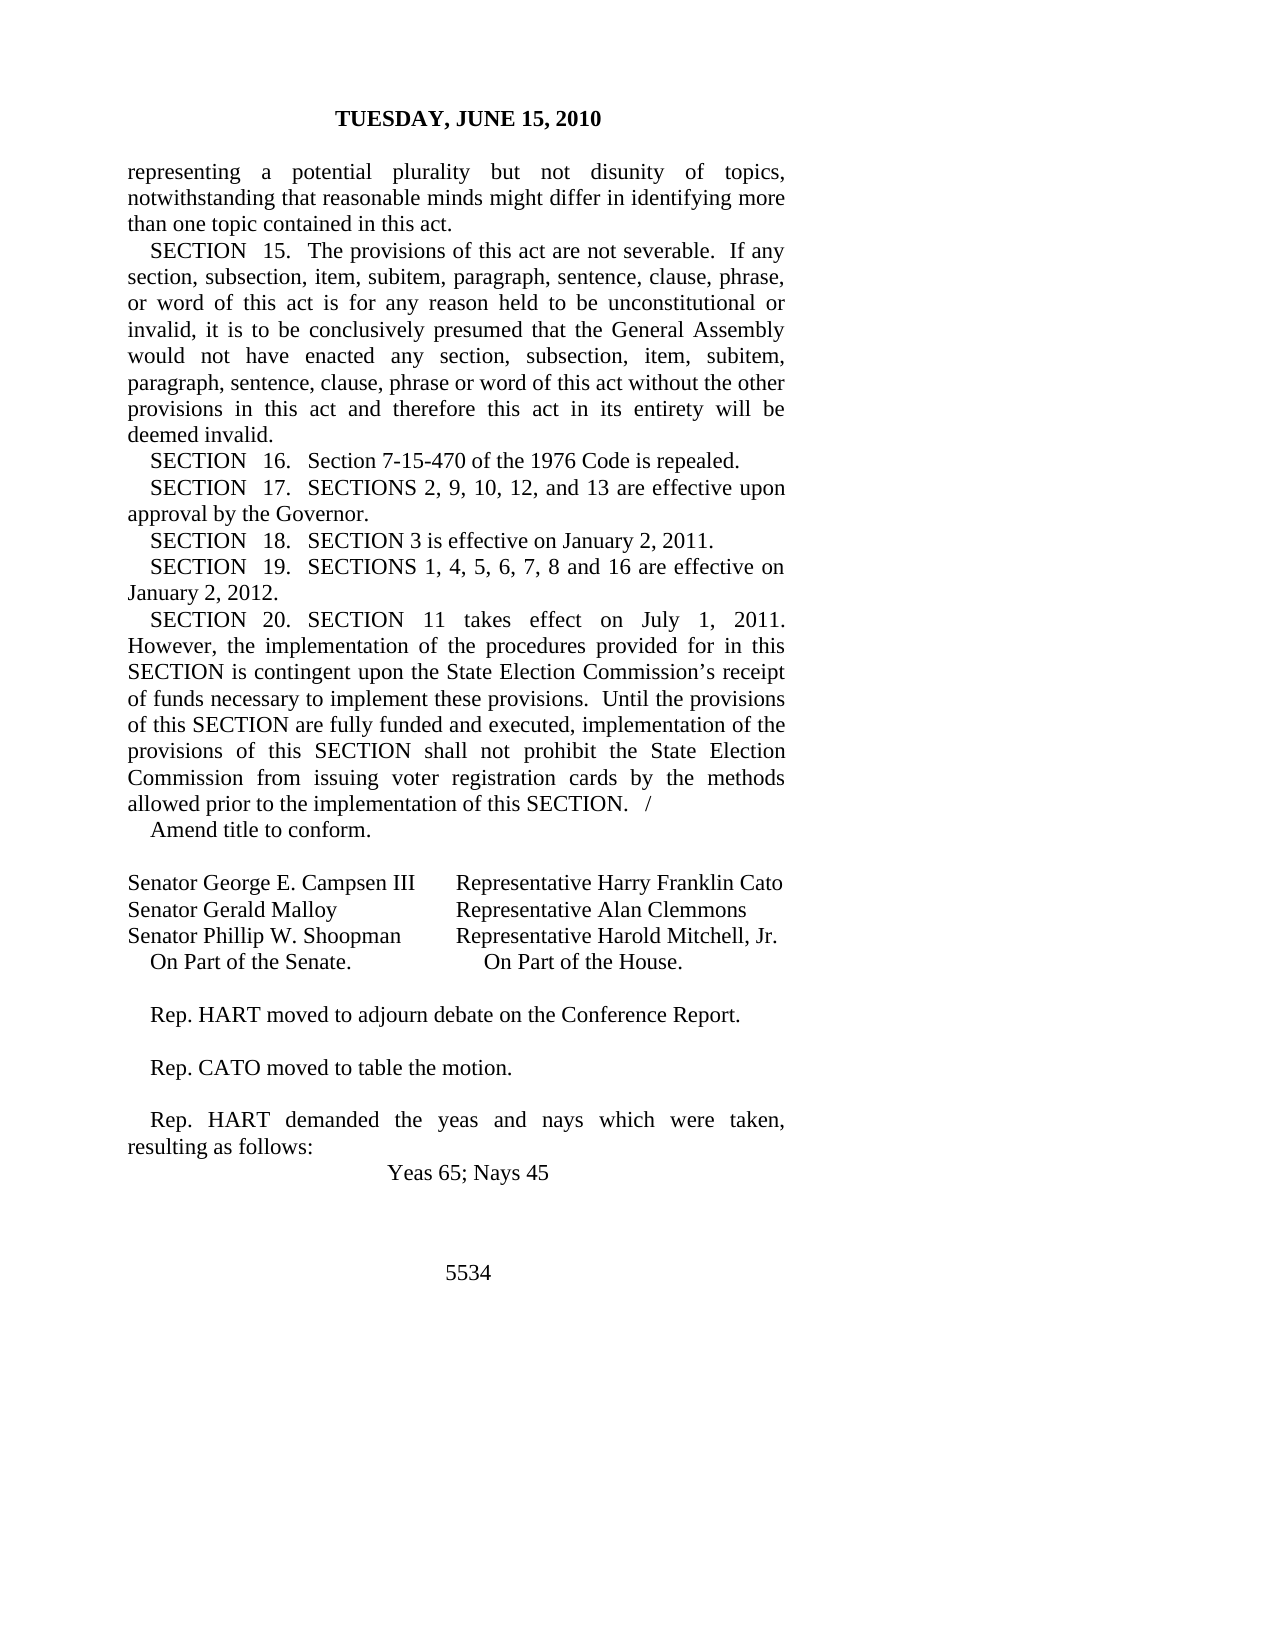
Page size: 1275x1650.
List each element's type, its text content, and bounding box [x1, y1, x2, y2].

text SECTION 20. SECTION 11 takes effect on July 1, 2011. However, the implementation of the procedures provided for in this SECTION is contingent upon the State Election Commission’s receipt of funds necessary to implement these provisions. Until the provisions of this SECTION are fully funded and executed, implementation of the provisions of this SECTION shall not prohibit the State Election Commission from issuing voter registration cards by the methods allowed prior to the implementation of this SECTION. / [127, 606, 786, 817]
text Senator Gerald Malloy Representative Alan Clemmons [127, 896, 786, 922]
text Rep. CATO moved to table the motion. [127, 1054, 786, 1080]
text Senator George E. Campsen III Representative Harry Franklin Cato [127, 869, 786, 896]
text SECTION 19. SECTIONS 1, 4, 5, 6, 7, 8 and 16 are effective on January 2, 2012. [127, 553, 786, 606]
text SECTION 15. The provisions of this act are not severable. If any section, subsection, item, subitem, paragraph, sentence, clause, phrase, or word of this act is for any reason held to be unconstitutional or invalid, it is to be conclusively presumed that the General Assembly would not have enacted any section, subsection, item, subitem, paragraph, sentence, clause, phrase or word of this act without the other provisions in this act and therefore this act in its entirety will be deemed invalid. [127, 237, 786, 448]
text Yeas 65; Nays 45 [127, 1159, 786, 1186]
text On Part of the Senate. On Part of the House. [127, 948, 786, 975]
text SECTION 18. SECTION 3 is effective on January 2, 2011. [127, 527, 786, 553]
text Amend title to conform. [127, 817, 786, 843]
text Senator Phillip W. Shoopman Representative Harold Mitchell, Jr. [127, 922, 786, 948]
text SECTION 16. Section 7-15-470 of the 1976 Code is repealed. [127, 448, 786, 474]
text SECTION 17. SECTIONS 2, 9, 10, 12, and 13 are effective upon approval by the Governor. [127, 474, 786, 527]
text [127, 158, 786, 237]
text Rep. HART moved to adjourn debate on the Conference Report. [127, 1001, 786, 1027]
text Rep. HART demanded the yeas and nays which were taken, resulting as follows: [127, 1106, 786, 1159]
